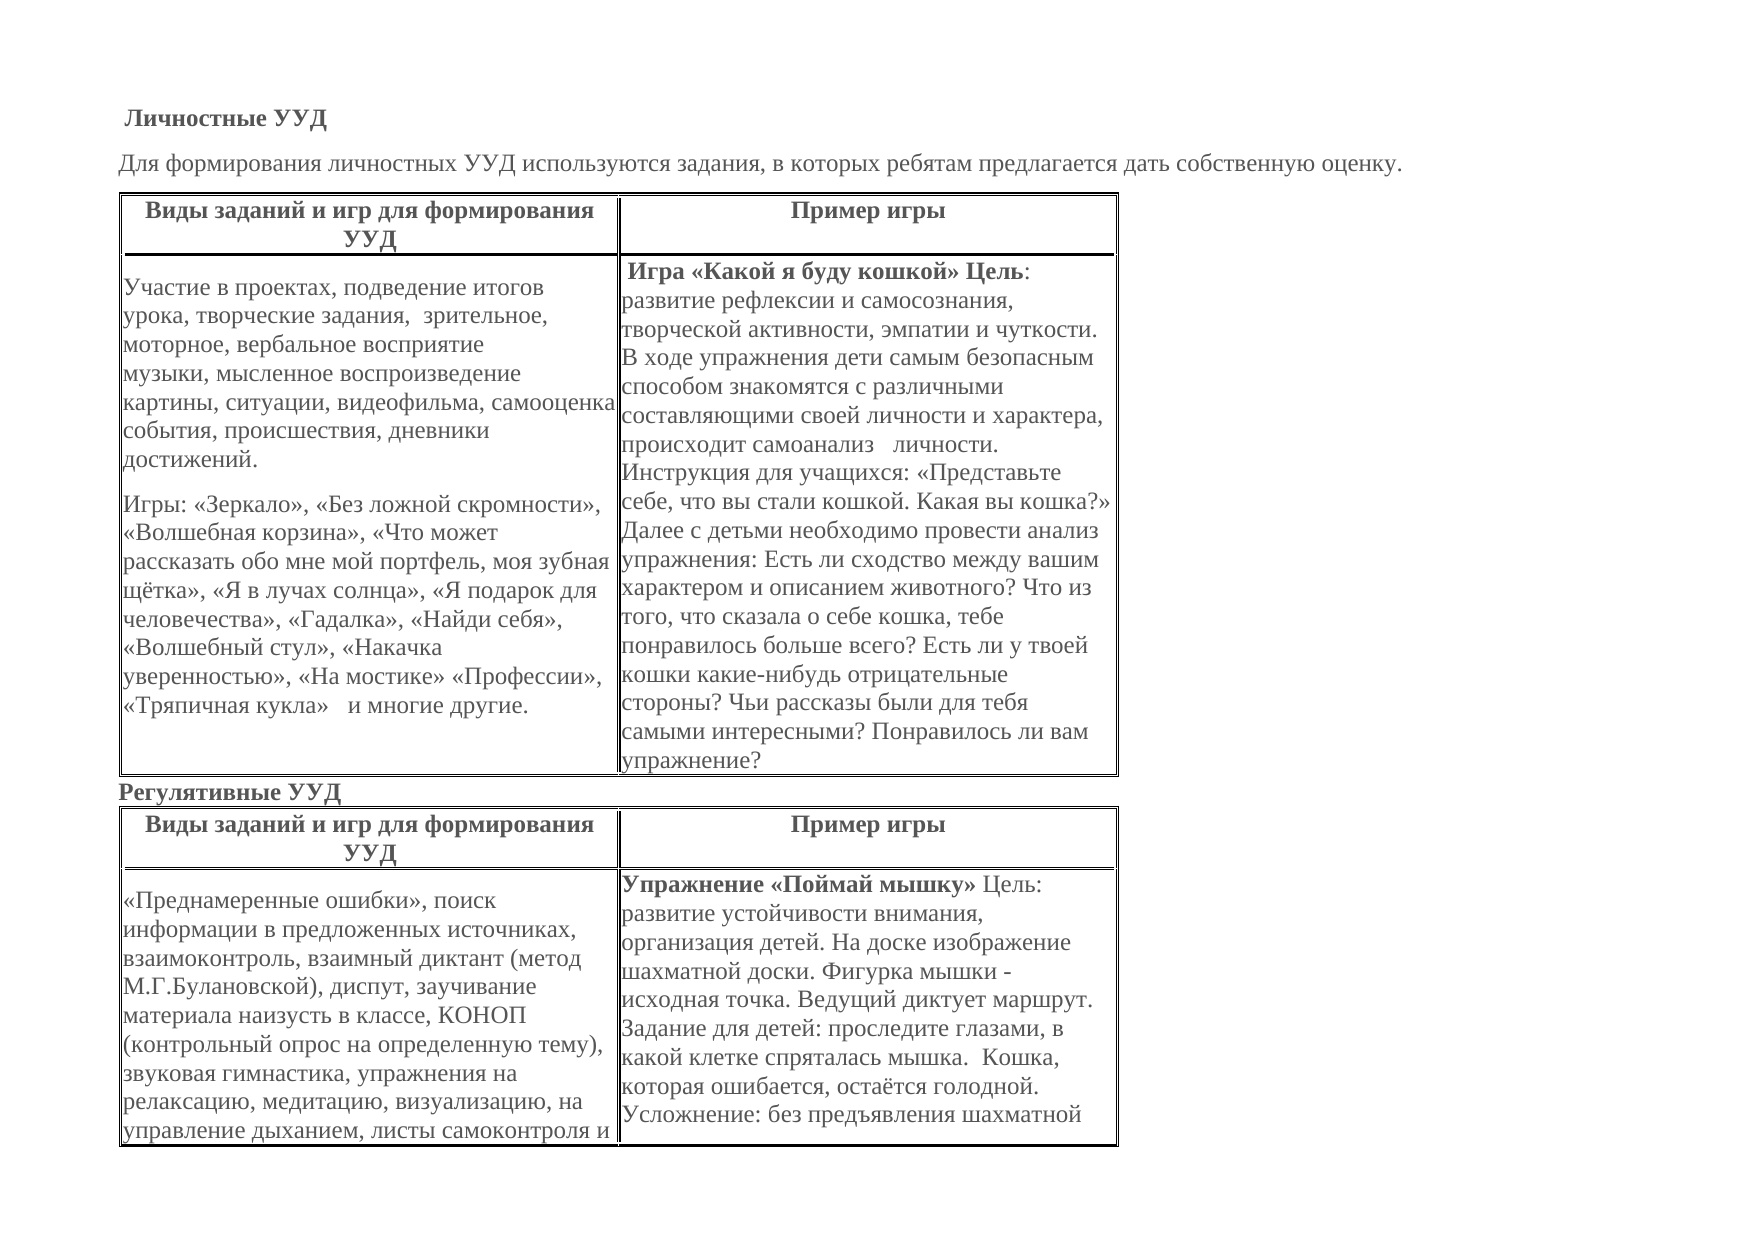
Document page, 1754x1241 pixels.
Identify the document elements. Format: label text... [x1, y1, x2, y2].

text Регулятивные УУД [118, 777, 1636, 806]
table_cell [619, 866, 1116, 1144]
table_cell Игра «Какой я буду кошкой» Цель: развитие рефлексии и самосознания, творческой активности, эмпатии и чуткости. В ходе упражнения дети самым безопасным способом знакомятся с различными составляющими своей личности и характера, происходит самоанализ личности. Инструкция для учащихся: «Представьте себе, что вы стали кошкой. Какая вы кошка?» Далее с детьми необходимо провести анализ упражнения: Есть ли сходство между вашим характером и описанием животного? Что из того, что сказала о себе кошка, тебе понравилось больше всего? Есть ли у твоей кошки какие-нибудь отрицательные стороны? Чьи рассказы были для тебя самыми интересными? Понравилось ли вам упражнение? [619, 253, 1117, 774]
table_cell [122, 866, 619, 1144]
table_header Пример игры [619, 809, 1116, 866]
table_header Виды заданий и игр для формирования УУД [120, 807, 619, 866]
text Личностные УУД [118, 103, 1636, 132]
table_cell Участие в проектах, подведение итогов урока, творческие задания, зрительное, моторное, вербальное восприятие музыки, мысленное воспроизведение картины, ситуации, видеофильма, самооценка события, происшествия, дневники достижений. Игры: «Зеркало», «Без ложной скромности», «Волшебная корзина», «Что может рассказать обо мне мой портфель, моя зубная щётка», «Я в лучах солнца», «Я подарок для человечества», «Гадалка», «Найди себя», «Волшебный стул», «Накачка уверенностью», «На мостике» «Профессии», «Тряпичная кукла» и многие другие. [120, 253, 619, 774]
text Для формирования личностных УУД используются задания, в которых ребятам предлагается дать собственную оценку. [118, 148, 1636, 177]
table_header Пример игры [619, 196, 1116, 253]
table_header Виды заданий и игр для формирования УУД [122, 194, 619, 253]
